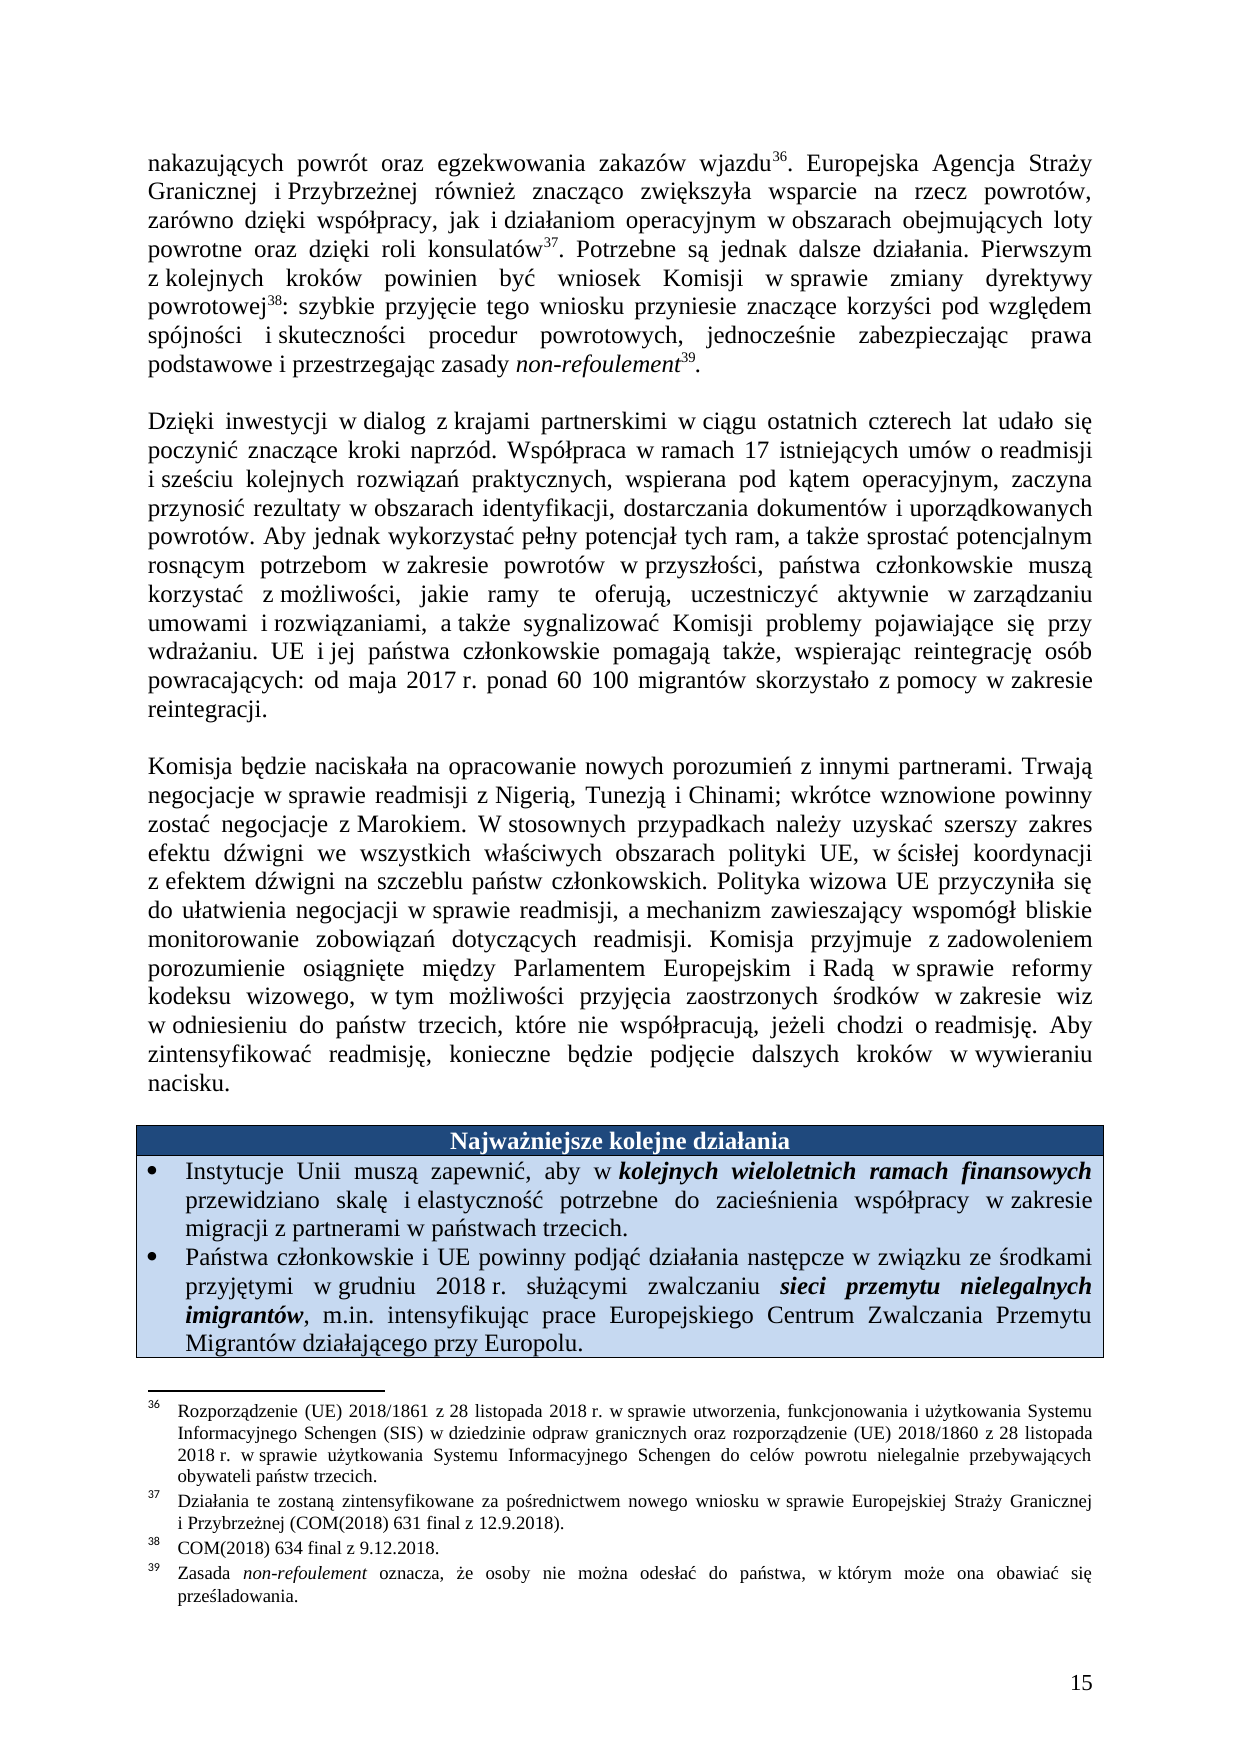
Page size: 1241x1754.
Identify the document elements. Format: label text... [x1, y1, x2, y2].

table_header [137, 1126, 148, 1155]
list Komisja będzie naciskała na opracowanie nowych porozumień z innymi partnerami. Trwają negocjacje w sprawie readmisji z Nigerią, Tunezją i Chinami; wkrótce wznowione powinny zostać negocjacje z Marokiem. W stosownych przypadkach należy uzyskać szerszy zakres efektu dźwigni we wszystkich właściwych obszarach polityki UE, w ścisłej koordynacji z efektem dźwigni na szczeblu państw członkowskich. Polityka wizowa UE przyczyniła się do ułatwienia negocjacji w sprawie readmisji, a mechanizm zawieszający wspomógł bliskie monitorowanie zobowiązań dotyczących readmisji. Komisja przyjmuje z zadowoleniem porozumienie osiągnięte między Parlamentem Europejskim i Radą w sprawie reformy kodeksu wizowego, w tym możliwości przyjęcia zaostrzonych środków w zakresie wiz w odniesieniu do państw trzecich, które nie współpracują, jeżeli chodzi o readmisję. Aby zintensyfikować readmisję, konieczne będzie podjęcie dalszych kroków w wywieraniu nacisku. [148, 751, 1092, 1096]
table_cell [137, 1156, 1103, 1357]
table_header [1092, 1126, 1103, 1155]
text Dzięki inwestycji w dialog z krajami partnerskimi w ciągu ostatnich czterech lat udało się poczynić znaczące kroki naprzód. Współpraca w ramach 17 istniejących umów o readmisji i sześciu kolejnych rozwiązań praktycznych, wspierana pod kątem operacyjnym, zaczyna przynosić rezultaty w obszarach identyfikacji, dostarczania dokumentów i uporządkowanych powrotów. Aby jednak wykorzystać pełny potencjał tych ram, a także sprostać potencjalnym rosnącym potrzebom w zakresie powrotów w przyszłości, państwa członkowskie muszą korzystać z możliwości, jakie ramy te oferują, uczestniczyć aktywnie w zarządzaniu umowami i rozwiązaniami, a także sygnalizować Komisji problemy pojawiające się przy wdrażaniu. UE i jej państwa członkowskie pomagają także, wspierając reintegrację osób powracających: od maja 2017 r. ponad 60 100 migrantów skorzystało z pomocy w zakresie reintegracji. [148, 406, 1092, 723]
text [148, 148, 1092, 378]
